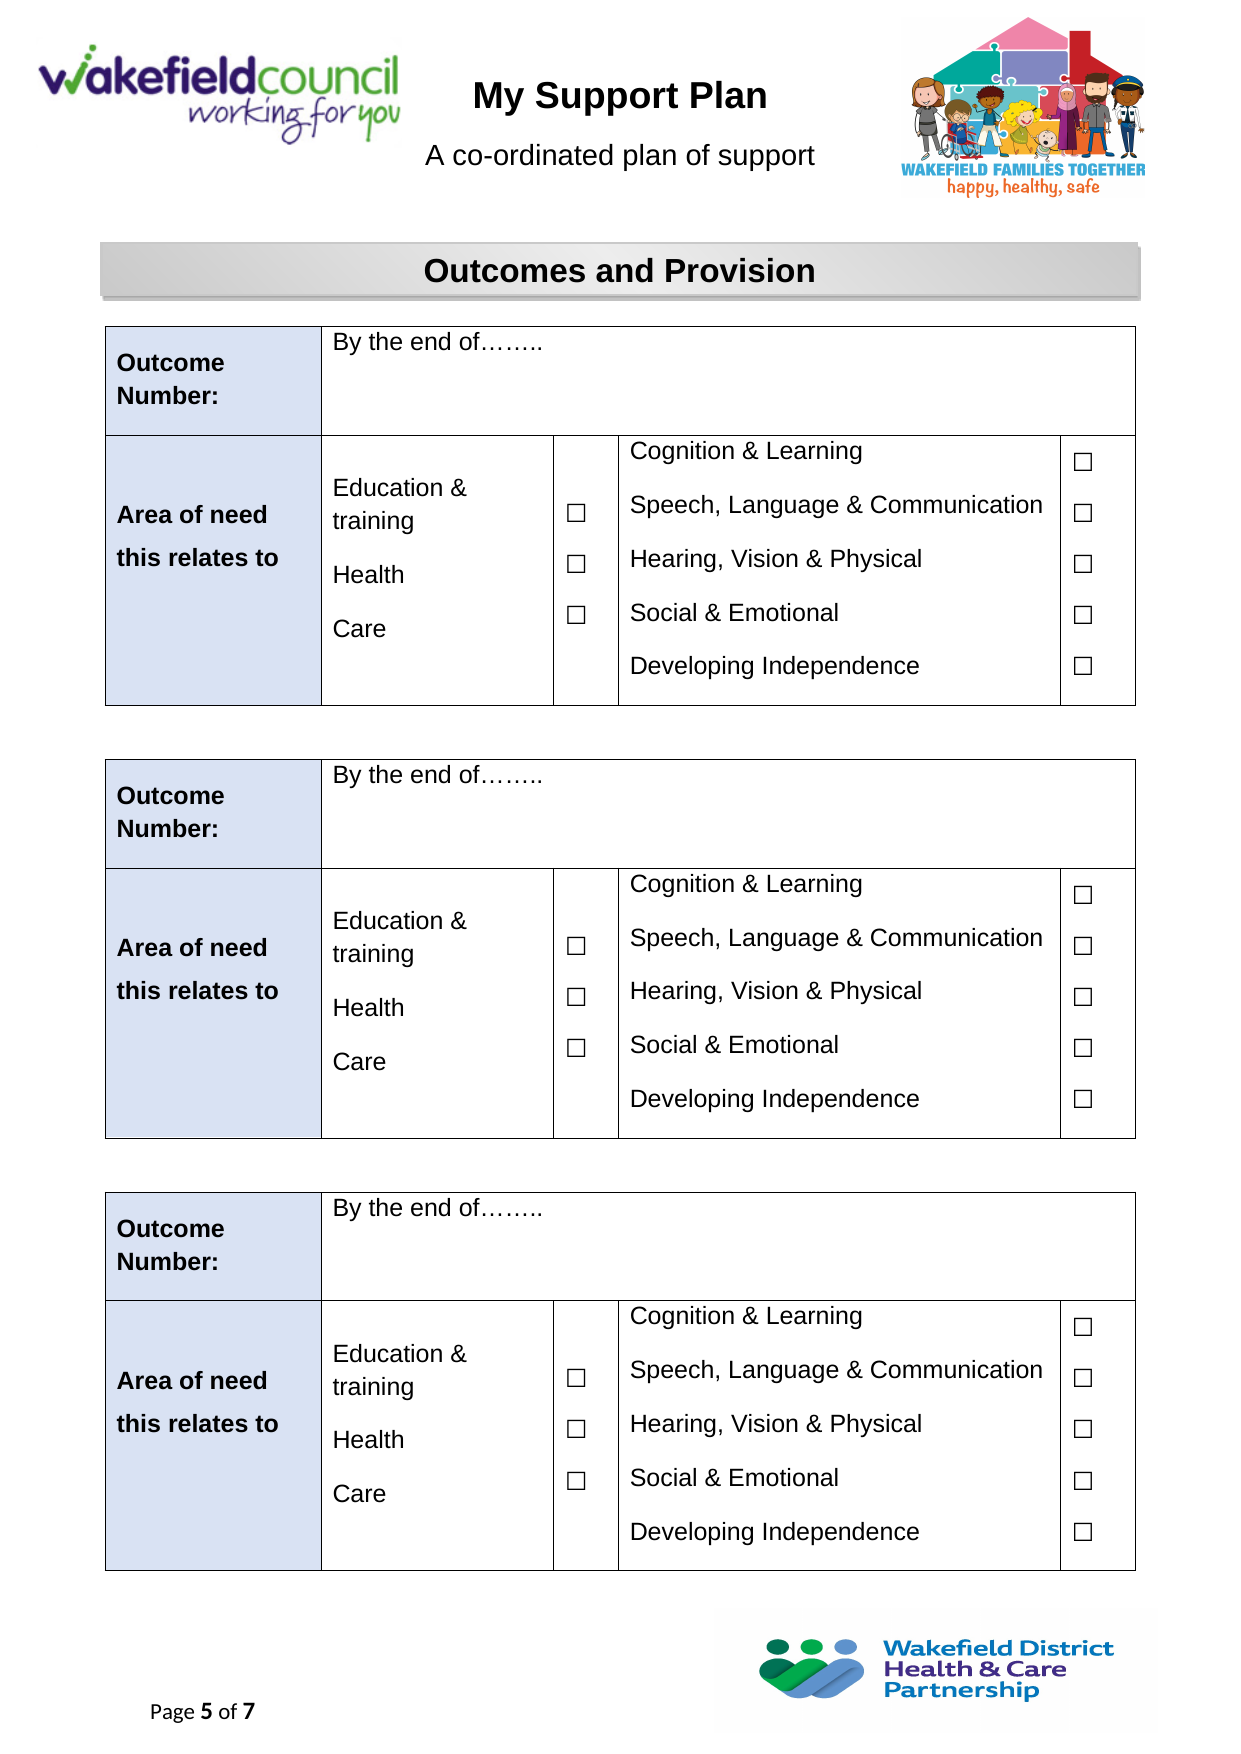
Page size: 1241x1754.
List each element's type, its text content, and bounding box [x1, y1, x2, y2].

table_cell Education & training Health Care [322, 436, 553, 705]
picture [714, 1608, 1158, 1733]
table_cell ☐ ☐ ☐ [554, 436, 618, 705]
table_cell ☐ ☐ ☐ ☐ ☐ [1061, 1301, 1135, 1570]
table_cell Cognition & Learning Speech, Language & Communication Hearing, Vision & Physical Social & Emotional Developing Independence [619, 869, 1060, 1137]
table_header Outcome Number: [106, 1193, 321, 1300]
table_header Outcome Number: [106, 760, 321, 868]
table_cell Education & training Health Care [322, 1301, 553, 1570]
table_cell ☐ ☐ ☐ ☐ ☐ [1061, 436, 1135, 705]
table_header By the end of…….. [322, 1193, 1135, 1300]
table_header By the end of…….. [322, 327, 1135, 435]
table_cell Cognition & Learning Speech, Language & Communication Hearing, Vision & Physical Social & Emotional Developing Independence [619, 1301, 1060, 1570]
table_cell Education & training Health Care [322, 869, 553, 1137]
table_cell Area of need this relates to [106, 1301, 321, 1570]
table_cell Cognition & Learning Speech, Language & Communication Hearing, Vision & Physical Social & Emotional Developing Independence [619, 436, 1060, 705]
table_cell ☐ ☐ ☐ [554, 869, 618, 1137]
table_cell ☐ ☐ ☐ [554, 1301, 618, 1570]
picture [901, 17, 1145, 198]
table_cell Area of need this relates to [106, 436, 321, 705]
table_header By the end of…….. [322, 760, 1135, 868]
table_header Outcome Number: [106, 327, 321, 435]
picture [36, 37, 403, 150]
table_cell ☐ ☐ ☐ ☐ ☐ [1061, 869, 1135, 1137]
table_cell Area of need this relates to [106, 869, 321, 1137]
